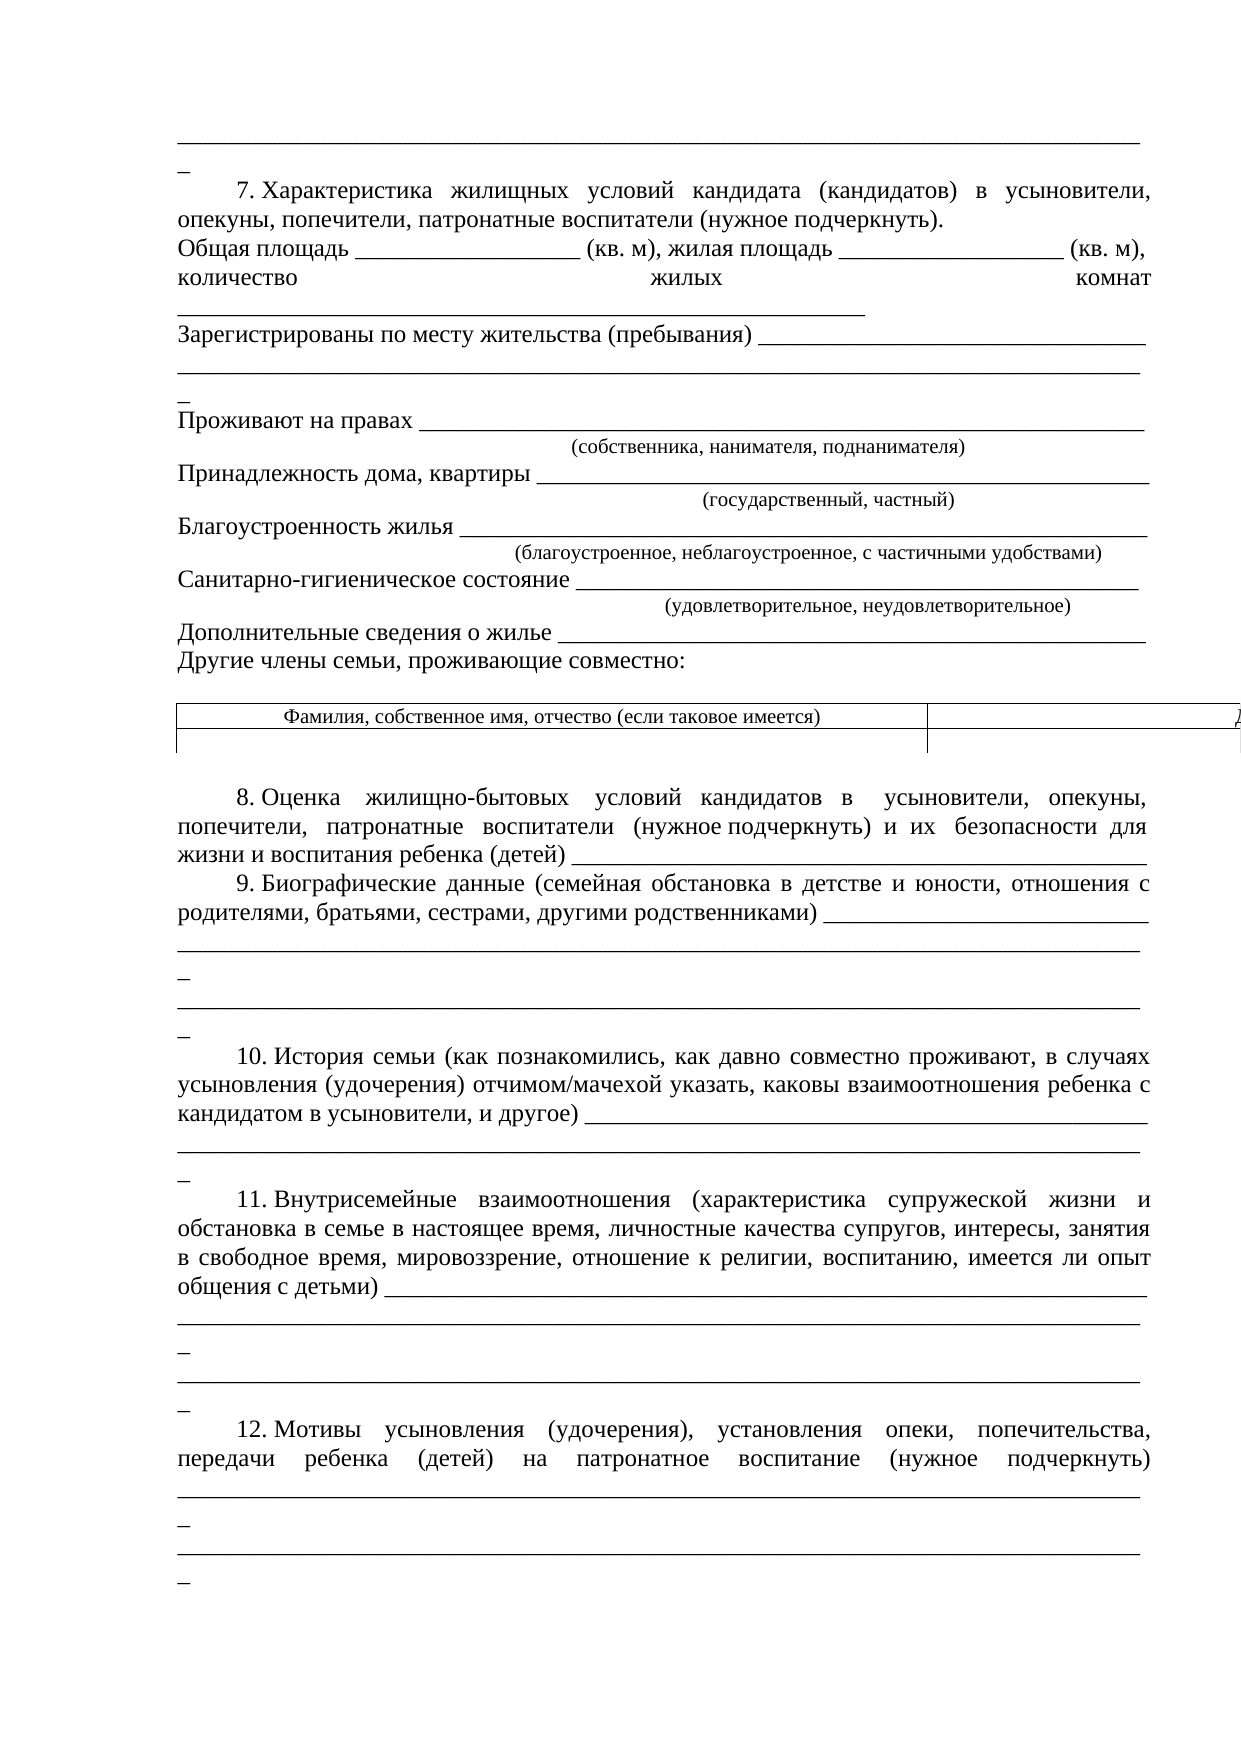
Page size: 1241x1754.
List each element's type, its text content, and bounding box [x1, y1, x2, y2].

text Зарегистрированы по месту жительства (пребывания) _______________________________ [177, 319, 1152, 348]
text 8. Оценка жилищно-бытовых условий кандидатов в усыновители, опекуны, попечители, патронатные воспитатели (нужное подчеркнуть) и их безопасности для [177, 782, 1152, 839]
text Другие члены семьи, проживающие совместно: [177, 646, 1152, 674]
text ______________________________________________________________________________ [177, 926, 1152, 983]
table_header Дата рождения [928, 704, 1240, 728]
text Общая площадь __________________ (кв. м), жилая площадь __________________ (кв. м), [177, 233, 1152, 262]
text (благоустроенное, неблагоустроенное, с частичными удобствами) [177, 540, 1152, 564]
text жизни и воспитания ребенка (детей) ______________________________________________ [177, 839, 1152, 868]
text 7. Характеристика жилищных условий кандидата (кандидатов) в усыновители, опекуны, попечители, патронатные воспитатели (нужное подчеркнуть). [177, 176, 1152, 233]
text Принадлежность дома, квартиры _________________________________________________ [177, 458, 1152, 487]
text Санитарно-гигиеническое состояние _____________________________________________ [177, 564, 1152, 593]
text ______________________________________________________________________________ [177, 1529, 1152, 1587]
text количество жилых комнат _______________________________________________________ [177, 262, 1152, 319]
text (удовлетворительное, неудовлетворительное) [177, 593, 1152, 617]
text 10. История семьи (как познакомились, как давно совместно проживают, в случаях усыновления (удочерения) отчимом/мачехой указать, каковы взаимоотношения ребенка с кандидатом в усыновители, и другое) _____________________________________________ [177, 1041, 1152, 1127]
text Проживают на правах __________________________________________________________ [177, 406, 1152, 434]
text 12. Мотивы усыновления (удочерения), установления опеки, попечительства, передачи ребенка (детей) на патронатное воспитание (нужное подчеркнуть) ______________________________________________________________________________ [177, 1414, 1152, 1529]
text ______________________________________________________________________________ [177, 983, 1152, 1041]
text ______________________________________________________________________________ [177, 118, 1152, 176]
text ______________________________________________________________________________ [177, 1299, 1152, 1357]
text ______________________________________________________________________________ [177, 348, 1152, 406]
table_cell [177, 729, 927, 753]
text ______________________________________________________________________________ [177, 1127, 1152, 1184]
text Дополнительные сведения о жилье _______________________________________________ [177, 617, 1152, 646]
text (собственника, нанимателя, поднанимателя) [177, 434, 1152, 458]
text (государственный, частный) [177, 487, 1152, 511]
table_header Фамилия, собственное имя, отчество (если таковое имеется) [177, 704, 927, 728]
text ______________________________________________________________________________ [177, 1357, 1152, 1414]
text 11. Внутрисемейные взаимоотношения (характеристика супружеской жизни и обстановка в семье в настоящее время, личностные качества супругов, интересы, занятия в свободное время, мировоззрение, отношение к религии, воспитанию, имеется ли опыт общения с детьми) _____________________________________________________________ [177, 1184, 1152, 1299]
text Благоустроенность жилья _______________________________________________________ [177, 511, 1152, 540]
table_cell [928, 729, 1240, 753]
text 9. Биографические данные (семейная обстановка в детстве и юности, отношения с родителями, братьями, сестрами, другими родственниками) __________________________ [177, 868, 1152, 926]
